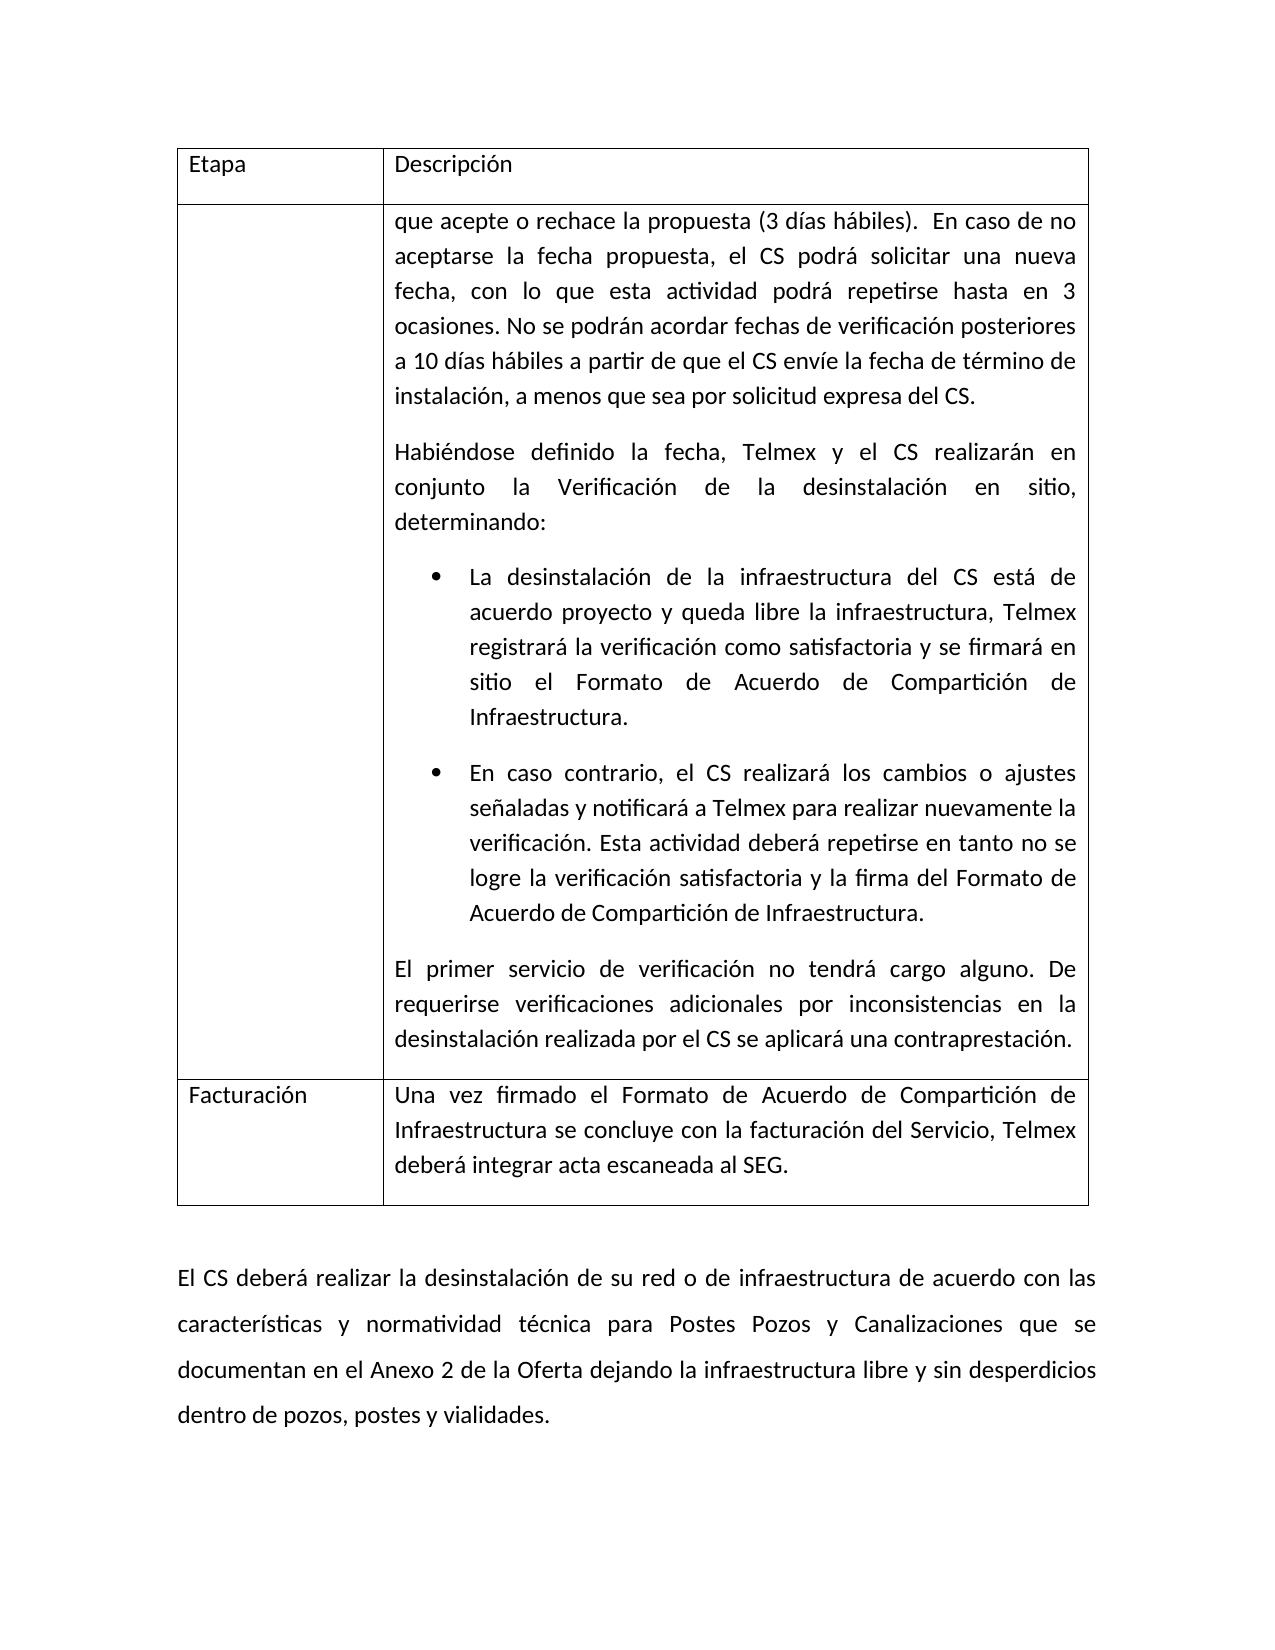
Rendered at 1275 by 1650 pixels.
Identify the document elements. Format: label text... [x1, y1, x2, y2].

text El CS deberá realizar la desinstalación de su red o de infraestructura de acuerdo con las características y normatividad técnica para Postes Pozos y Canalizaciones que se documentan en el Anexo 2 de la Oferta dejando la infraestructura libre y sin desperdicios dentro de pozos, postes y vialidades. [177, 1262, 1098, 1430]
table_header Etapa [178, 149, 383, 204]
table_header Descripción [384, 149, 1088, 204]
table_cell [384, 205, 1088, 1078]
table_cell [178, 205, 383, 1078]
table_cell Una vez firmado el Formato de Acuerdo de Compartición de Infraestructura se concluye con la facturación del Servicio, Telmex deberá integrar acta escaneada al SEG. [384, 1080, 1088, 1205]
table_cell Facturación [178, 1080, 383, 1205]
